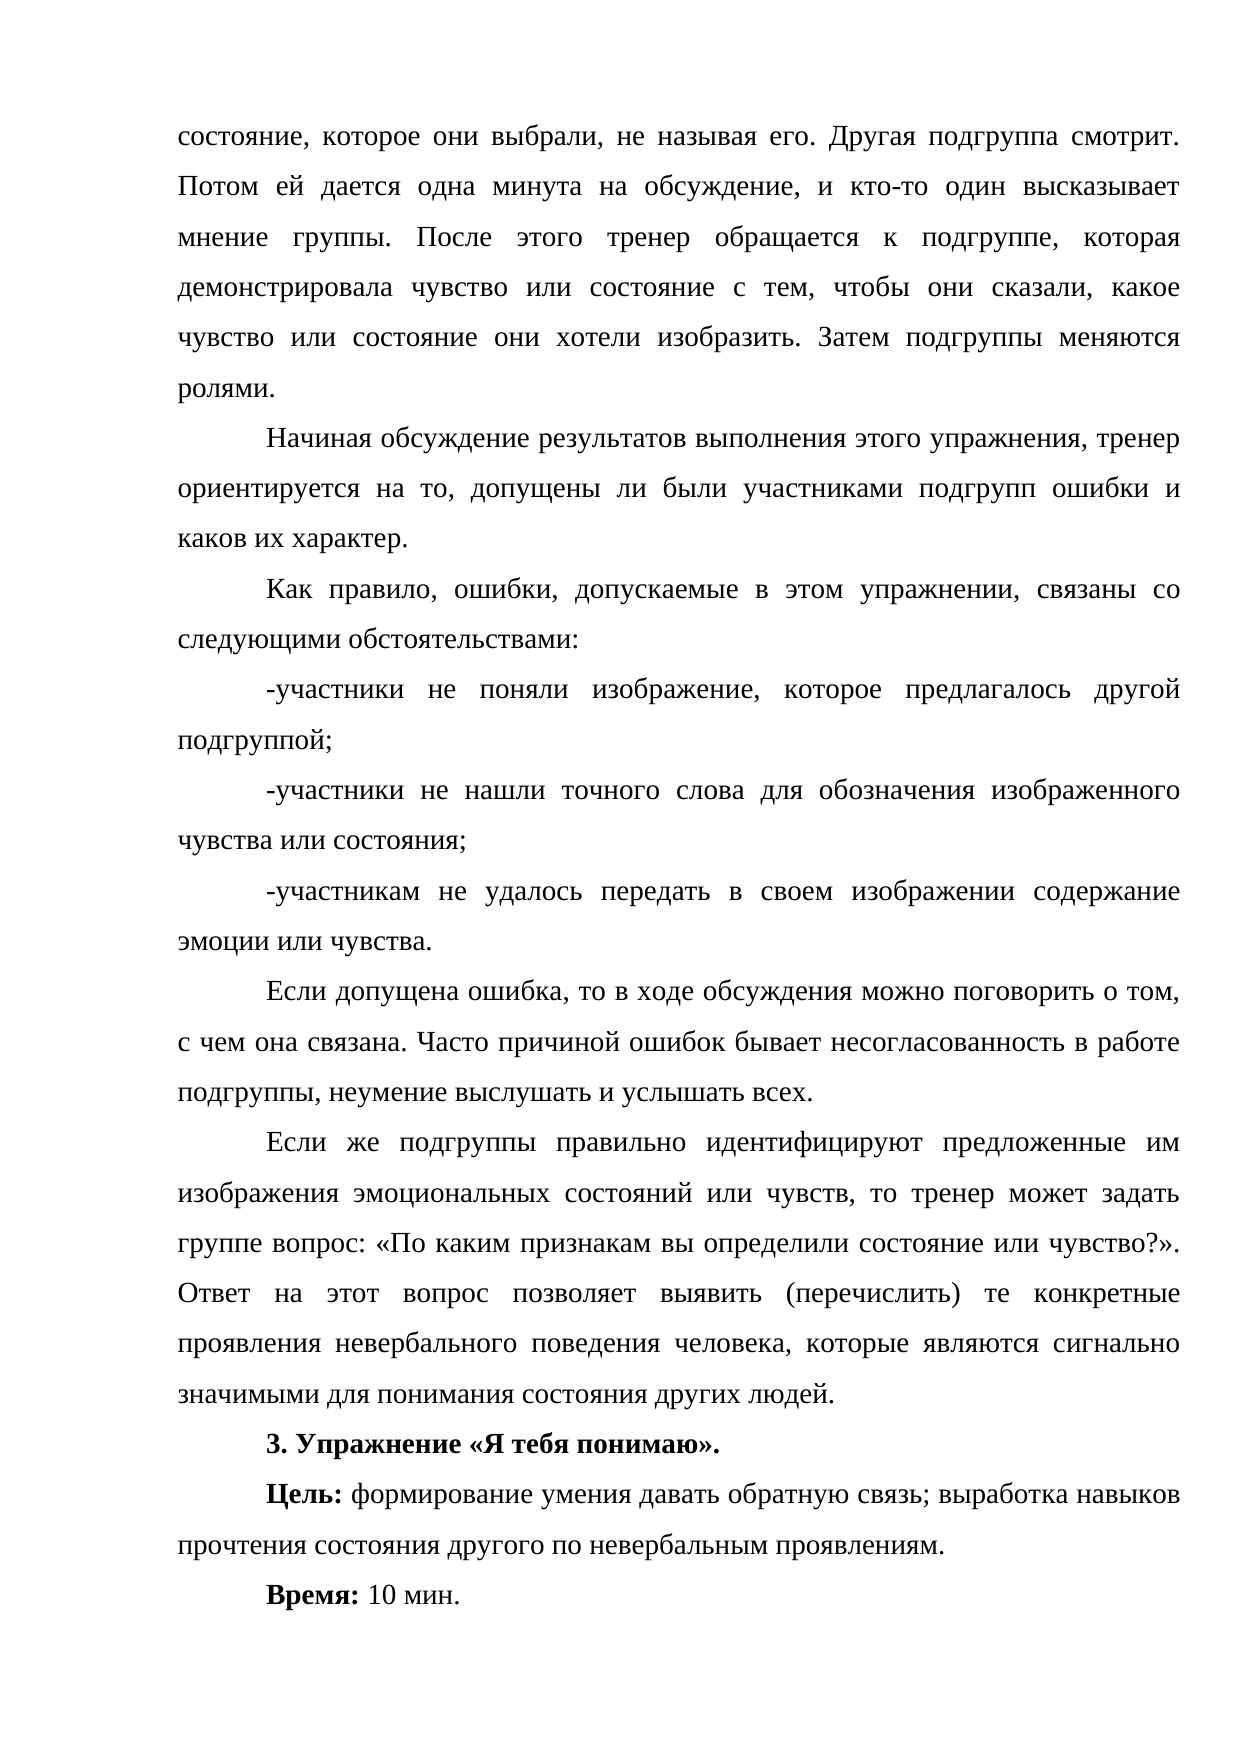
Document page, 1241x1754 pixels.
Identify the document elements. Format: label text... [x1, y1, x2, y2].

text Если допущена ошибка, то в ходе обсуждения можно поговорить о том, с чем она связана. Часто причиной ошибок бывает несогласованность в работе подгруппы, неумение выслушать и услышать всех. [177, 973, 1181, 1108]
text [177, 118, 1181, 403]
text Если же подгруппы правильно идентифицируют предложенные им изображения эмоциональных состояний или чувств, то тренер может задать группе вопрос: «По каким признакам вы определили состояние или чувство?». Ответ на этот вопрос позволяет выявить (перечислить) те конкретные проявления невербального поведения человека, которые являются сигнально значимыми для понимания состояния других людей. [177, 1124, 1181, 1409]
text -участникам не удалось передать в своем изображении содержание эмоции или чувства. [177, 873, 1181, 957]
text Цель: формирование умения давать обратную связь; выработка навыков прочтения состояния другого по невербальным проявлениям. [177, 1477, 1181, 1560]
text Время: 10 мин. [177, 1577, 1181, 1611]
text Начиная обсуждение результатов выполнения этого упражнения, тренер ориентируется на то, допущены ли были участниками подгрупп ошибки и каков их характер. [177, 420, 1181, 554]
text -участники не нашли точного слова для обозначения изображенного чувства или состояния; [177, 772, 1181, 856]
text Как правило, ошибки, допускаемые в этом упражнении, связаны со следующими обстоятельствами: [177, 571, 1181, 655]
text -участники не поняли изображение, которое предлагалось другой подгруппой; [177, 672, 1181, 755]
text 3. Упражнение «Я тебя понимаю». [177, 1426, 1181, 1460]
